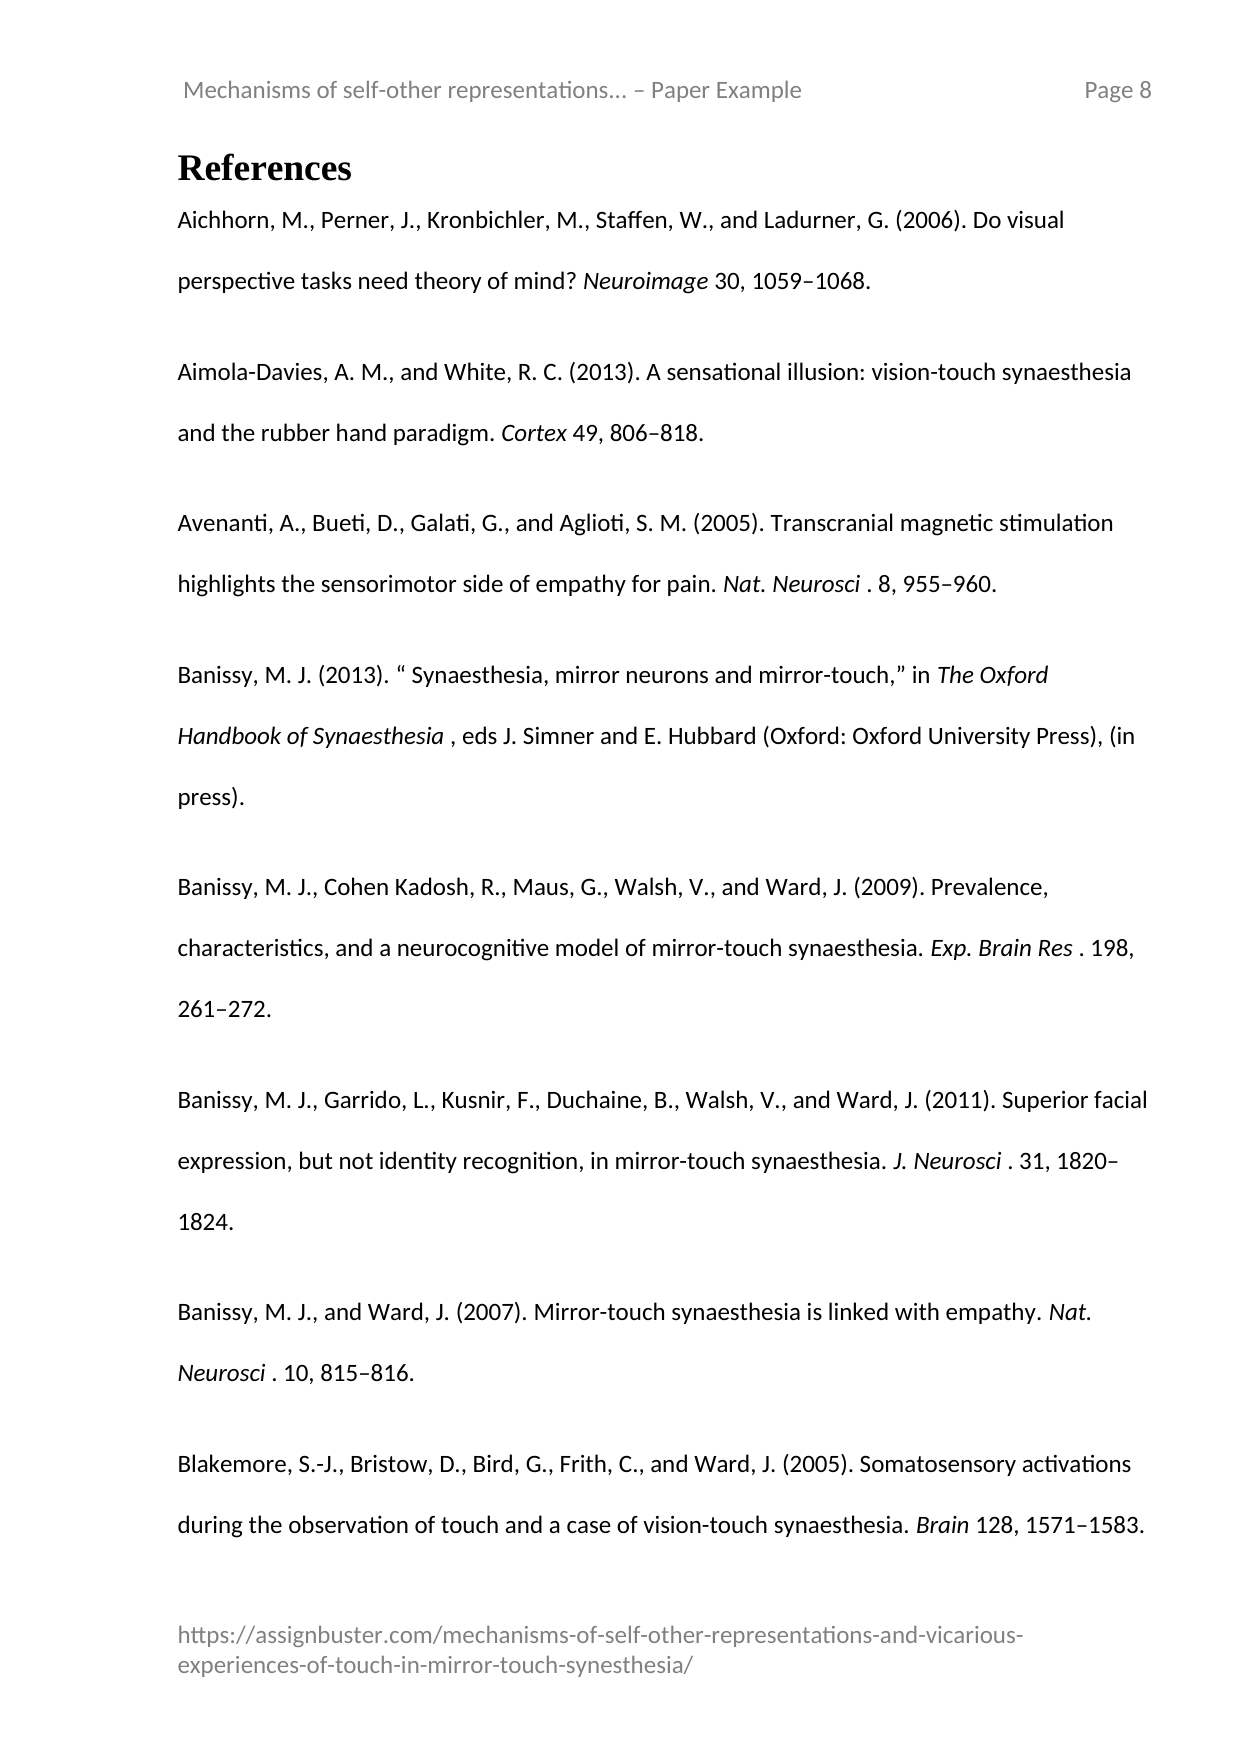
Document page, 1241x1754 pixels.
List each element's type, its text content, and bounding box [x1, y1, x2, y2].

subtitle References [177, 145, 1152, 188]
text Banissy, M. J., Garrido, L., Kusnir, F., Duchaine, B., Walsh, V., and Ward, J. (2011). Superior facial expression, but not identity recognition, in mirror-touch synaesthesia. J. Neurosci . 31, 1820–1824. [177, 1084, 1152, 1237]
text Avenanti, A., Bueti, D., Galati, G., and Aglioti, S. M. (2005). Transcranial magnetic stimulation highlights the sensorimotor side of empathy for pain. Nat. Neurosci . 8, 955–960. [177, 507, 1152, 599]
text Banissy, M. J., and Ward, J. (2007). Mirror-touch synaesthesia is linked with empathy. Nat. Neurosci . 10, 815–816. [177, 1297, 1152, 1388]
text Aimola-Davies, A. M., and White, R. C. (2013). A sensational illusion: vision-touch synaesthesia and the rubber hand paradigm. Cortex 49, 806–818. [177, 356, 1152, 447]
text Aichhorn, M., Perner, J., Kronbichler, M., Staffen, W., and Ladurner, G. (2006). Do visual perspective tasks need theory of mind? Neuroimage 30, 1059–1068. [177, 204, 1152, 296]
text Blakemore, S.-J., Bristow, D., Bird, G., Frith, C., and Ward, J. (2005). Somatosensory activations during the observation of touch and a case of vision-touch synaesthesia. Brain 128, 1571–1583. [177, 1448, 1152, 1540]
text Banissy, M. J. (2013). “ Synaesthesia, mirror neurons and mirror-touch,” in The Oxford Handbook of Synaesthesia , eds J. Simner and E. Hubbard (Oxford: Oxford University Press), (in press). [177, 659, 1152, 811]
text Banissy, M. J., Cohen Kadosh, R., Maus, G., Walsh, V., and Ward, J. (2009). Prevalence, characteristics, and a neurocognitive model of mirror-touch synaesthesia. Exp. Brain Res . 198, 261–272. [177, 871, 1152, 1024]
